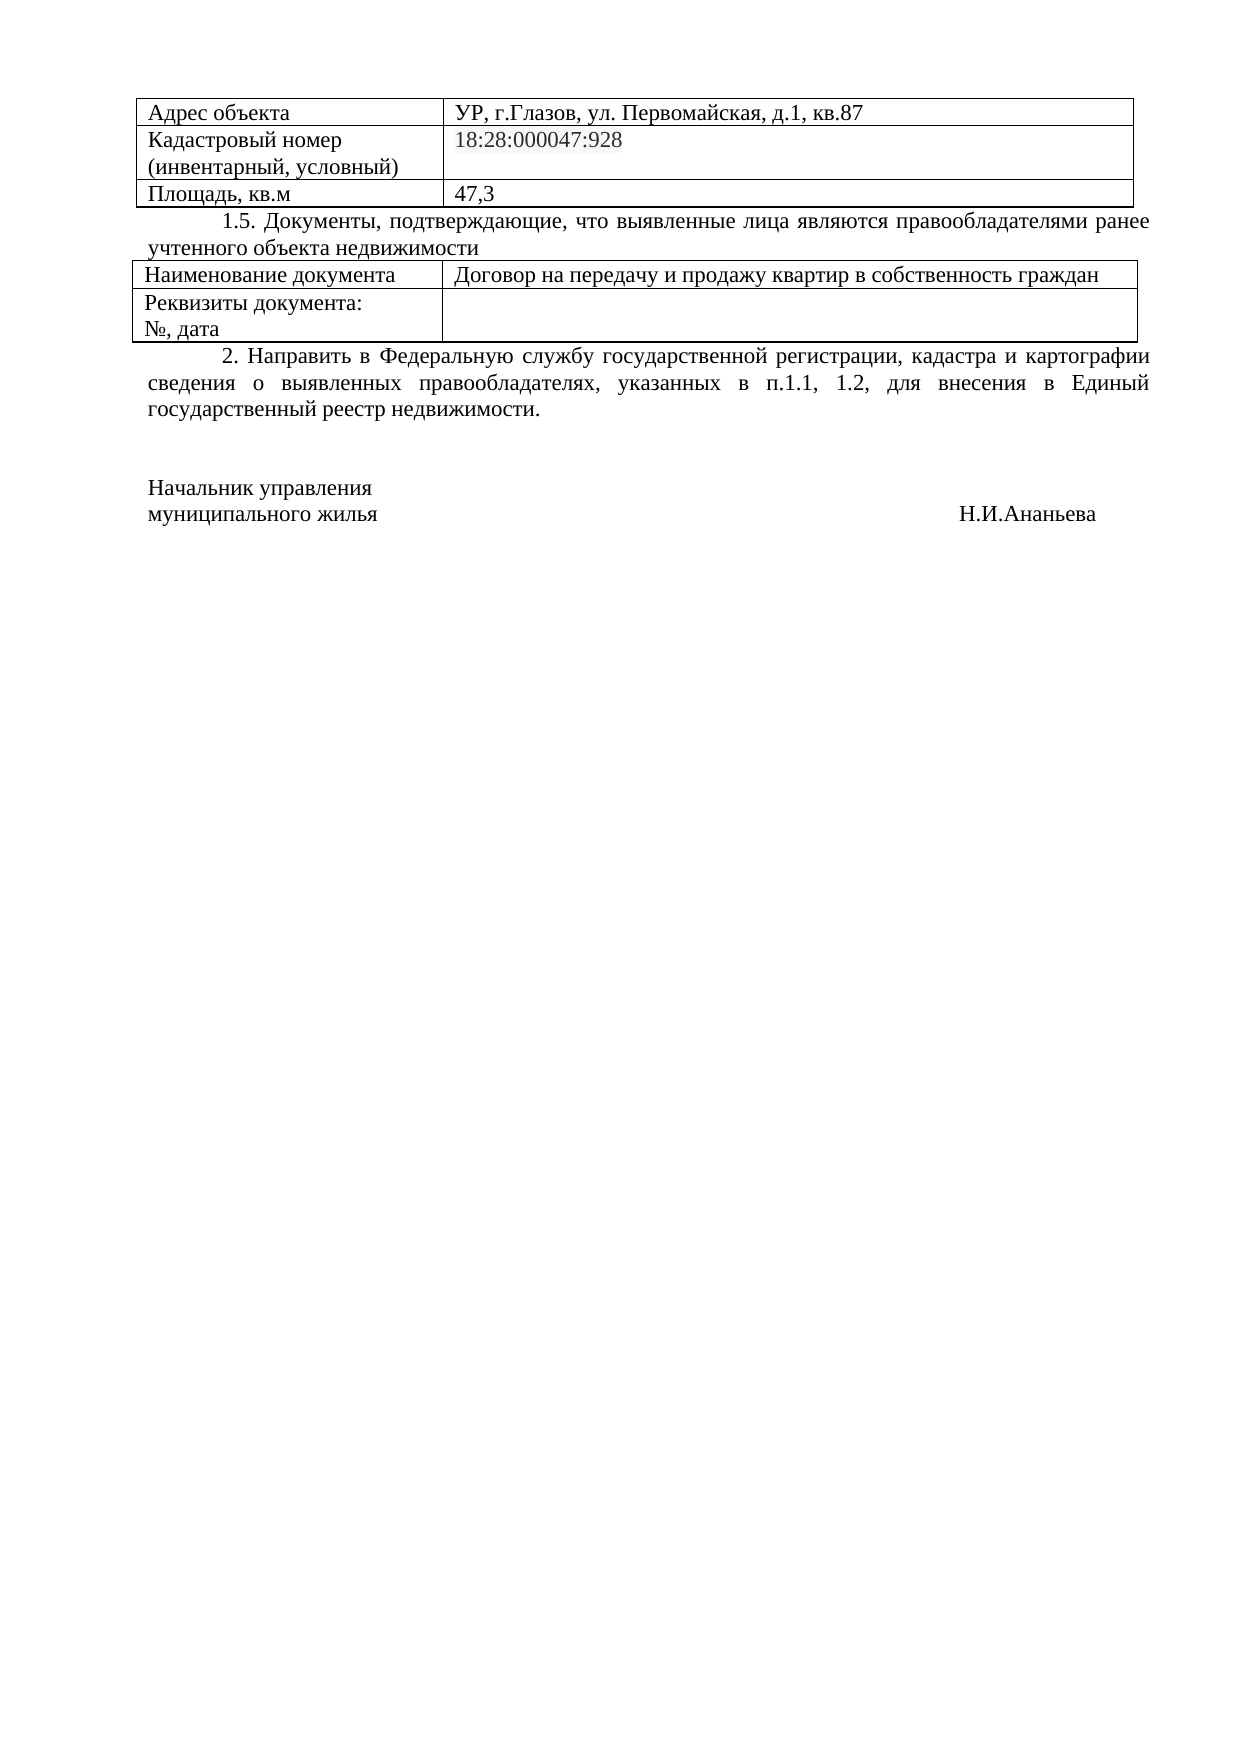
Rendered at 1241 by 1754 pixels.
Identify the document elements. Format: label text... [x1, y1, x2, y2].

text Начальник управления [148, 474, 1152, 501]
table_cell Кадастровый номер (инвентарный, условный) [137, 126, 443, 179]
text 2. Направить в Федеральную службу государственной регистрации, кадастра и картографии сведения о выявленных правообладателях, указанных в п.1.1, 1.2, для внесения в Единый государственный реестр недвижимости. [148, 342, 1152, 421]
table_header Наименование документа [133, 261, 442, 288]
text 1.5. Документы, подтверждающие, что выявленные лица являются правообладателями ранее учтенного объекта недвижимости [148, 207, 1152, 260]
table_cell Площадь, кв.м [137, 180, 443, 206]
table_cell [443, 289, 1137, 341]
table_cell Реквизиты документа: №, дата [133, 289, 442, 341]
table_cell 47,3 [444, 180, 1133, 206]
table_header Договор на передачу и продажу квартир в собственность граждан [443, 261, 1137, 288]
table_cell УР, г.Глазов, ул. Первомайская, д.1, кв.87 [444, 99, 1133, 125]
table_cell Адрес объекта [137, 99, 443, 125]
table_cell 18:28:000047:928 [444, 126, 1133, 179]
text муниципального жилья Н.И.Ананьева [148, 501, 1152, 527]
